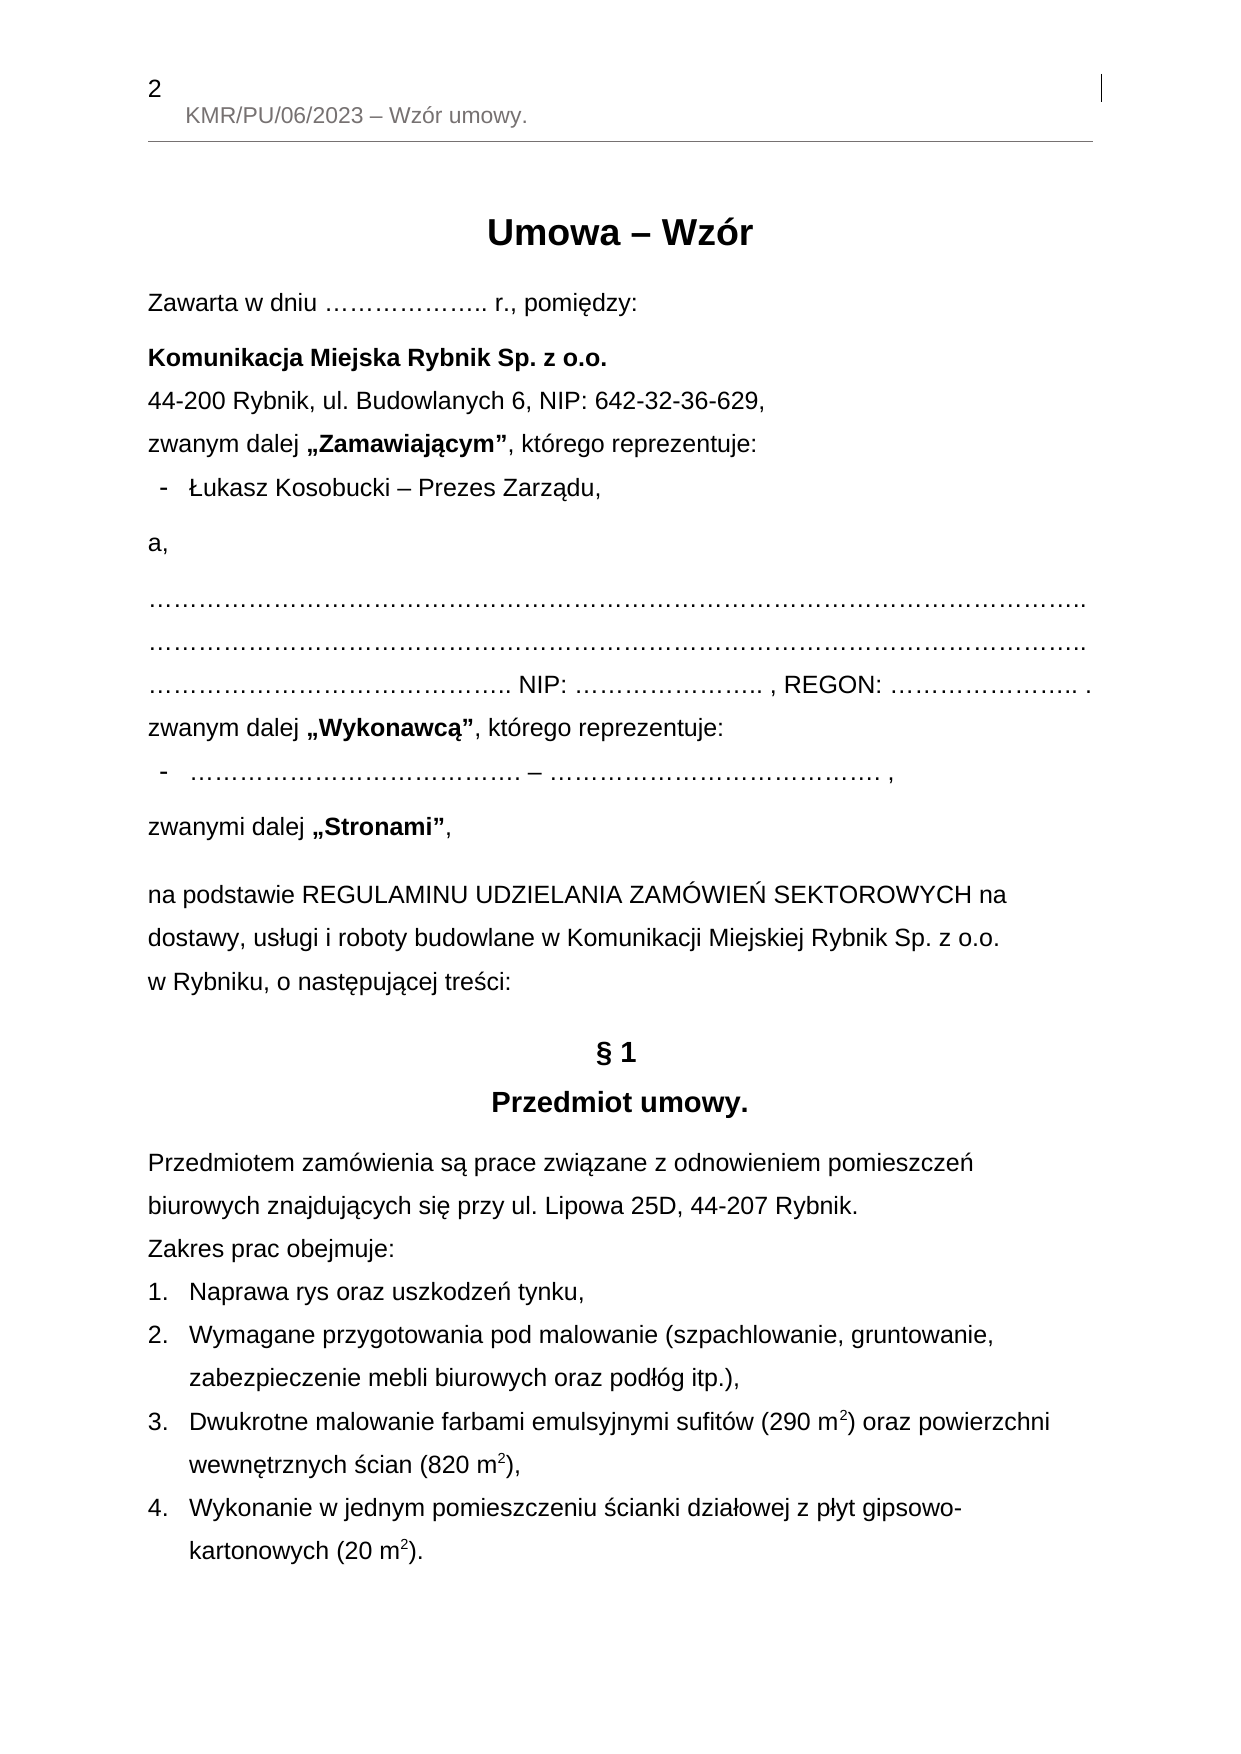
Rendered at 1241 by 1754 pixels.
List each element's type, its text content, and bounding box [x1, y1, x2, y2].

text zwanym dalej „Wykonawcą”, którego reprezentuje: [148, 713, 1093, 742]
text zwanym dalej „Zamawiającym”, którego reprezentuje: [148, 429, 1093, 458]
list …………………………………. – …………………………………. , [159, 756, 1093, 785]
subtitle Umowa – Wzór [148, 210, 1093, 253]
subtitle Przedmiot umowy. [148, 1035, 1093, 1118]
list Wykonanie w jednym pomieszczeniu ścianki działowej z płyt gipsowo-kartonowych (20 m2). [148, 1493, 1093, 1565]
list Wymagane przygotowania pod malowanie (szpachlowanie, gruntowanie, zabezpieczenie mebli biurowych oraz podłóg itp.), [148, 1320, 1093, 1392]
text zwanymi dalej „Stronami”, [148, 812, 1093, 841]
text 44-200 Rybnik, ul. Budowlanych 6, NIP: 642-32-36-629, [148, 386, 1093, 415]
text …………………………………….. NIP: ………………….. , REGON: ………………….. . [148, 670, 1093, 699]
list Naprawa rys oraz uszkodzeń tynku, [148, 1277, 1093, 1306]
list Łukasz Kosobucki – Prezes Zarządu, [159, 473, 1093, 501]
text na podstawie REGULAMINU UDZIELANIA ZAMÓWIEŃ SEKTOROWYCH na dostawy, usługi i roboty budowlane w Komunikacji Miejskiej Rybnik Sp. z o.o. w Rybniku, o następującej treści: [148, 880, 1093, 995]
text Komunikacja Miejska Rybnik Sp. z o.o. [148, 343, 1093, 372]
list Dwukrotne malowanie farbami emulsyjnymi sufitów (290 m2) oraz powierzchni wewnętrznych ścian (820 m2), [148, 1407, 1093, 1478]
text ………………………………………………………………………………………………….. [148, 627, 1093, 656]
text ………………………………………………………………………………………………….. [148, 584, 1093, 613]
text Przedmiotem zamówienia są prace związane z odnowieniem pomieszczeń biurowych znajdujących się przy ul. Lipowa 25D, 44-207 Rybnik. [148, 1148, 1093, 1220]
text a, [148, 528, 1093, 557]
text Zakres prac obejmuje: [148, 1234, 1093, 1263]
text Zawarta w dniu ……………….. r., pomiędzy: [148, 288, 1093, 316]
